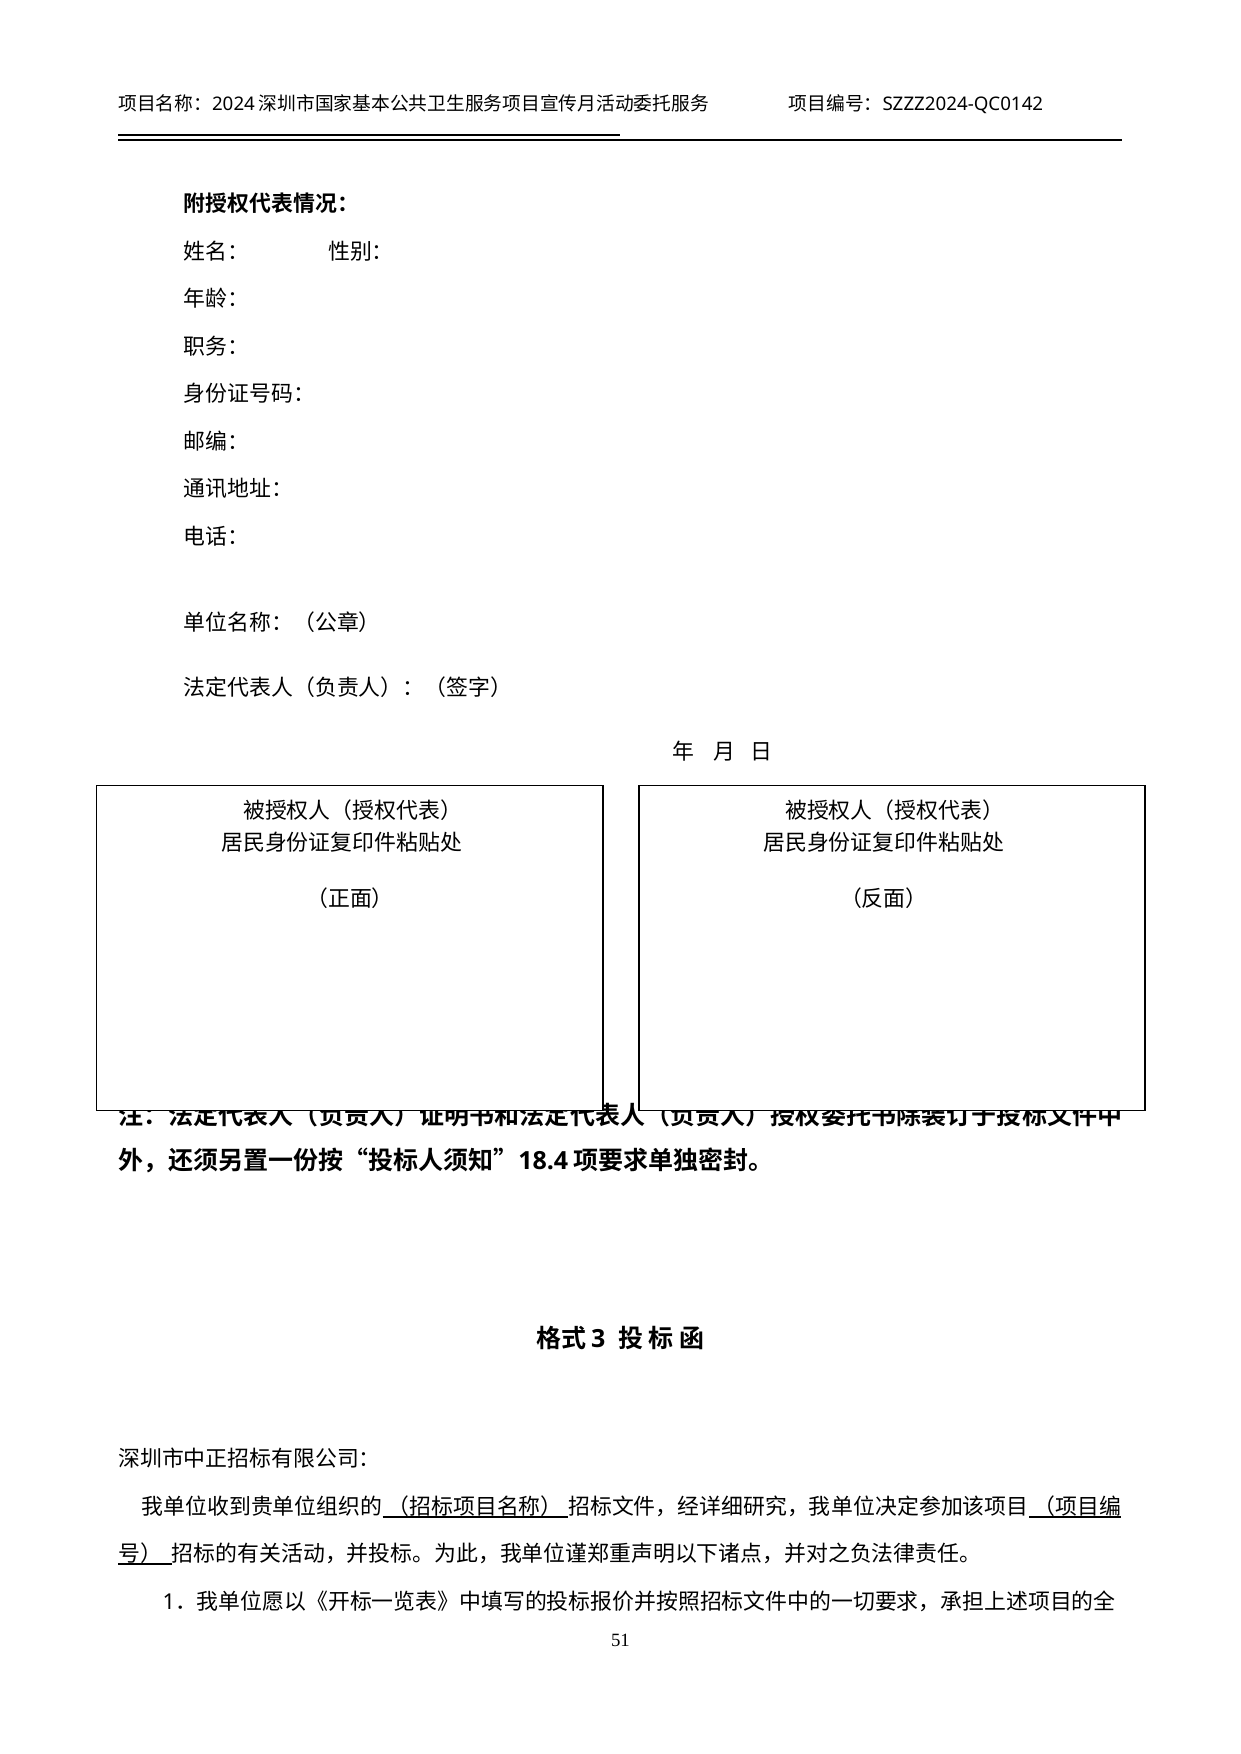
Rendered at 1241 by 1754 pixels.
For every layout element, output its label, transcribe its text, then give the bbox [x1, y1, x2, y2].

text 附授权代表情况： [118, 186, 1122, 218]
text 身份证号码： [118, 376, 1122, 408]
text 通讯地址： [118, 471, 1122, 503]
text 年龄： [118, 281, 1122, 313]
text 深圳市中正招标有限公司： [118, 1441, 1122, 1473]
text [118, 1584, 1122, 1616]
text 职务： [118, 329, 1122, 360]
text 单位名称：（公章） [118, 604, 1122, 637]
text 法定代表人（负责人）：（签字） [118, 669, 1122, 702]
text 姓名： 性别： [118, 234, 1122, 265]
text 邮编： [118, 424, 1122, 455]
text 年 月 日 [118, 734, 1122, 766]
text 电话： [118, 519, 1122, 550]
text 注：法定代表人（负责人）证明书和法定代表人（负责人）授权委托书除装订于投标文件中外，还须另置一份按“投标人须知”18.4项要求单独密封。 [118, 1096, 1122, 1177]
subtitle 格式3 投 标 函 [118, 1304, 1122, 1369]
text 我单位收到贵单位组织的 （招标项目名称） 招标文件，经详细研究，我单位决定参加该项目 （项目编号） 招标的有关活动，并投标。为此，我单位谨郑重声明以下诸点，并对之负法律责任。 [118, 1489, 1122, 1568]
